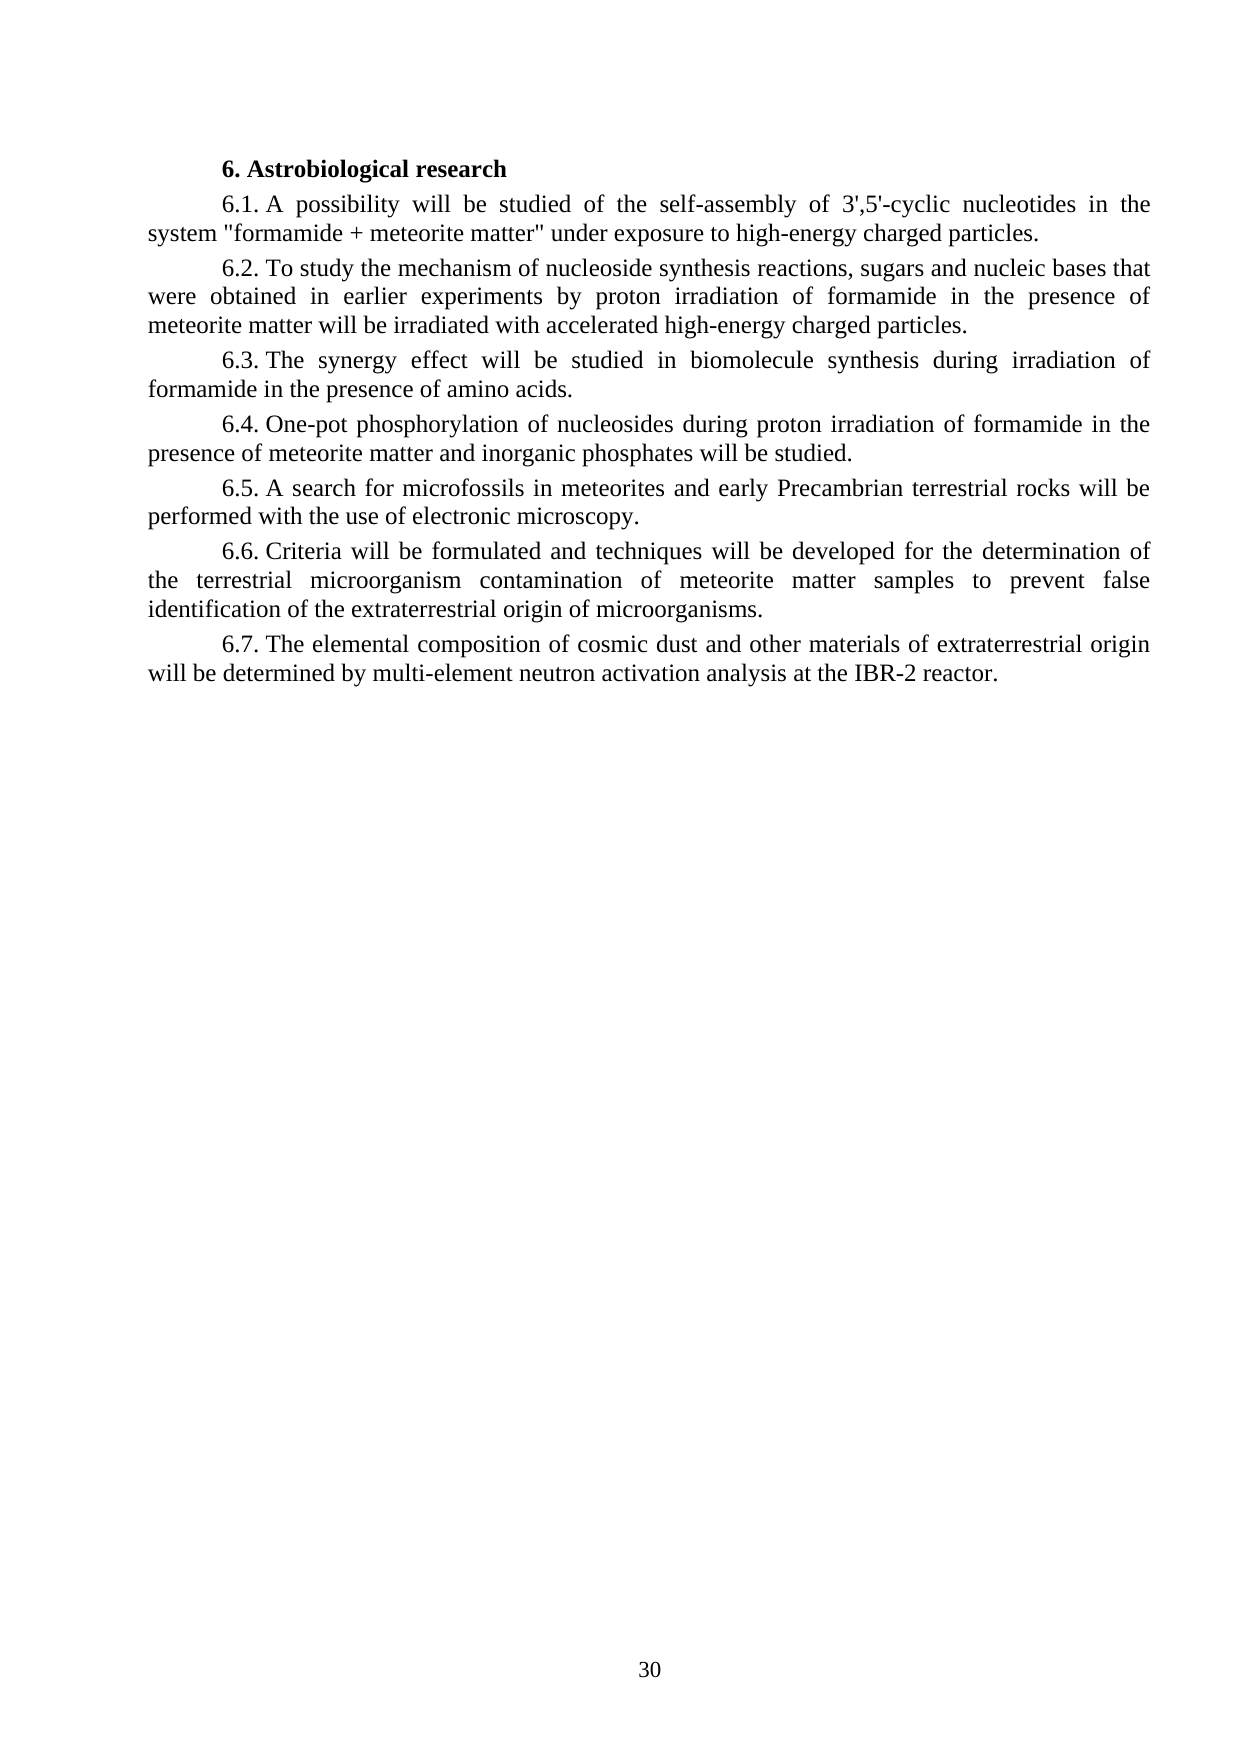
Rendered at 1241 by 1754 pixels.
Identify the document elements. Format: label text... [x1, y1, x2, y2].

text 6.3. The synergy effect will be studied in biomolecule synthesis during irradiation of formamide in the presence of amino acids. [148, 345, 1152, 403]
text 6.2. To study the mechanism of nucleoside synthesis reactions, sugars and nucleic bases that were obtained in earlier experiments by proton irradiation of formamide in the presence of meteorite matter will be irradiated with accelerated high-energy charged particles. [148, 253, 1152, 339]
text 6.7. The elemental composition of cosmic dust and other materials of extraterrestrial origin will be determined by multi-element neutron activation analysis at the IBR-2 reactor. [148, 629, 1152, 686]
text 6.1. A possibility will be studied of the self-assembly of 3',5'-cyclic nucleotides in the system "formamide + meteorite matter" under exposure to high-energy charged particles. [148, 189, 1152, 246]
text 6.6. Criteria will be formulated and techniques will be developed for the determination of the terrestrial microorganism contamination of meteorite matter samples to prevent false identification of the extraterrestrial origin of microorganisms. [148, 536, 1152, 623]
text 6.4. One-pot phosphorylation of nucleosides during proton irradiation of formamide in the presence of meteorite matter and inorganic phosphates will be studied. [148, 409, 1152, 466]
text 6.5. A search for microfossils in meteorites and early Precambrian terrestrial rocks will be performed with the use of electronic microscopy. [148, 473, 1152, 530]
text 6. Astrobiological research [148, 154, 1152, 183]
